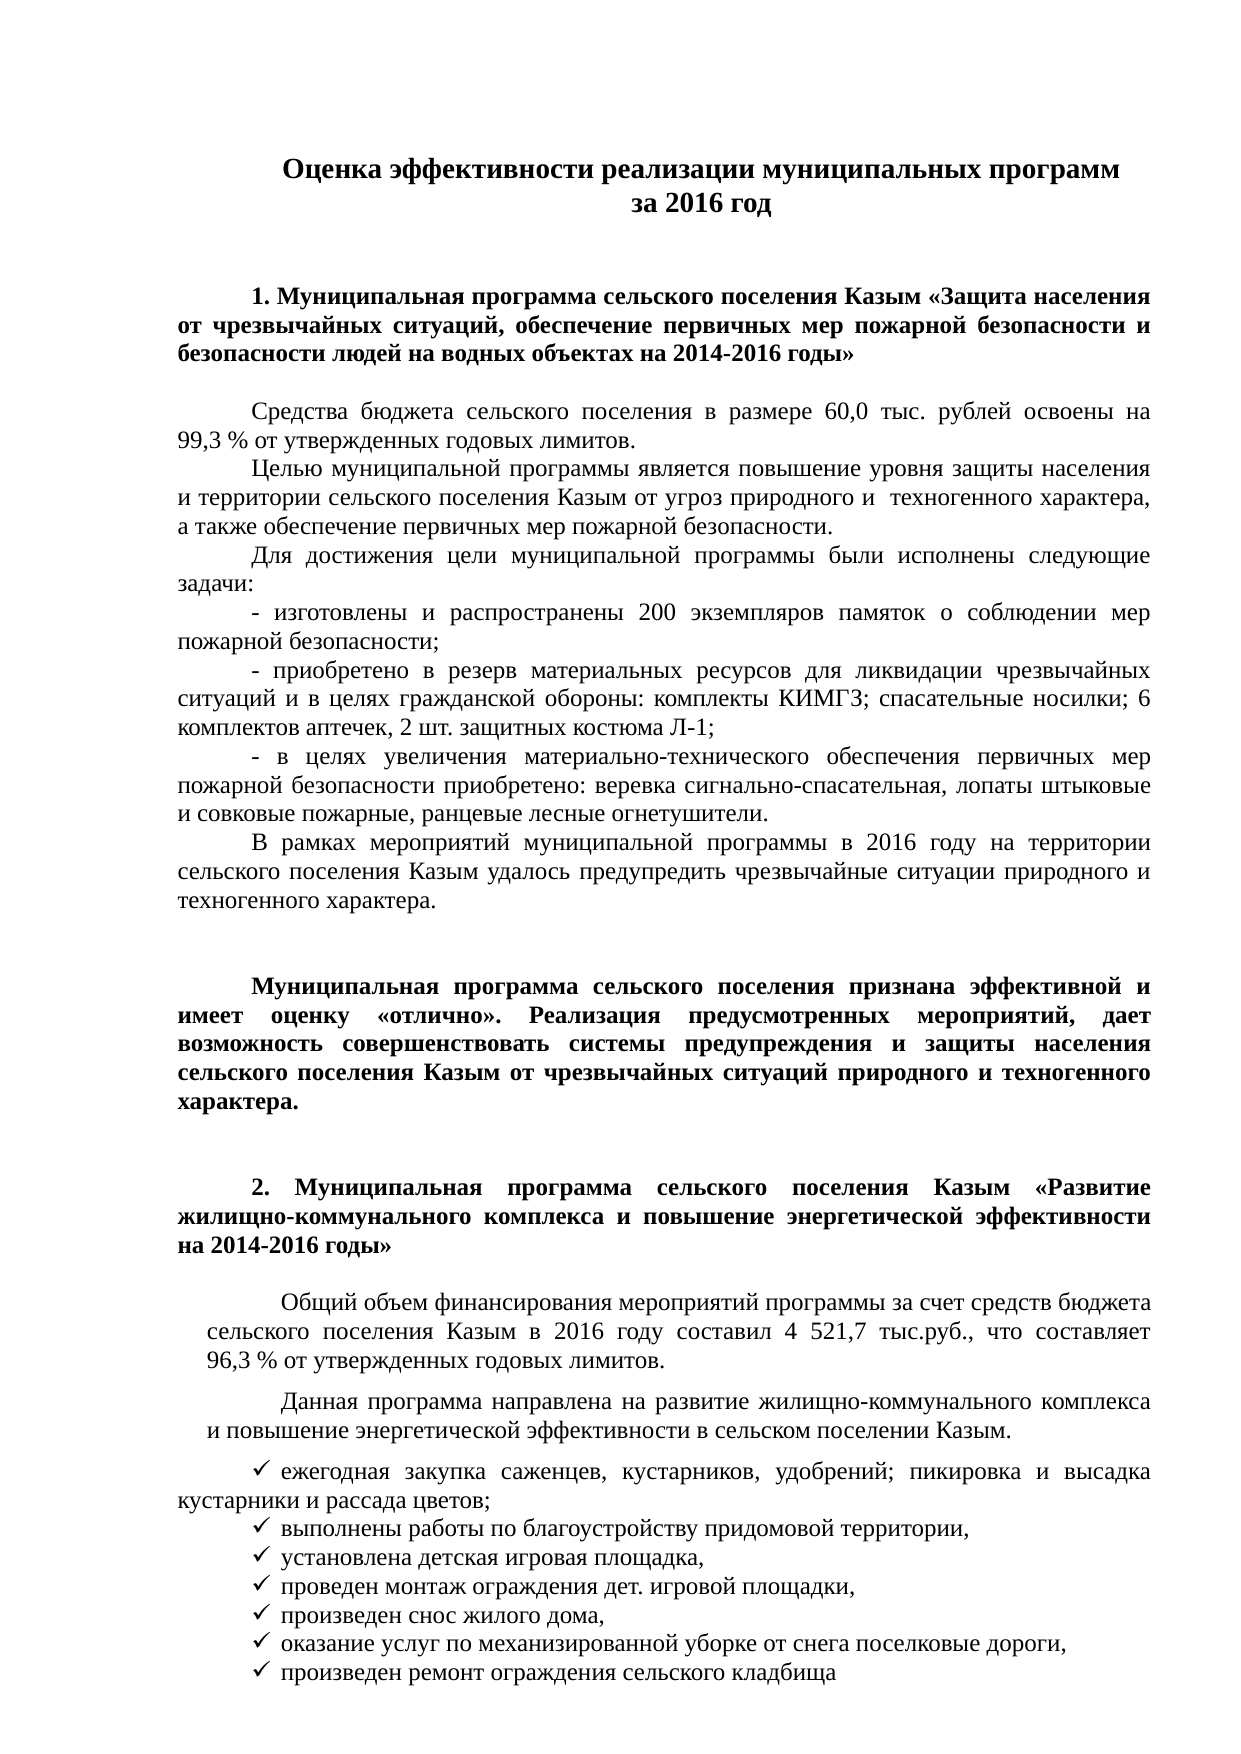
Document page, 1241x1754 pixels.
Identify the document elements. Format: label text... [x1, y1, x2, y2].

list проведен монтаж ограждения дет. игровой площадки, [177, 1571, 1152, 1600]
list ежегодная закупка саженцев, кустарников, удобрений; пикировка и высадка кустарники и рассада цветов; [177, 1456, 1152, 1513]
list произведен снос жилого дома, [177, 1600, 1152, 1628]
text Общий объем финансирования мероприятий программы за счет средств бюджета сельского поселения Казым в 2016 году составил 4 521,7 тыс.руб., что составляет 96,3 % от утвержденных годовых лимитов. [207, 1287, 1152, 1373]
text - приобретено в резерв материальных ресурсов для ликвидации чрезвычайных ситуаций и в целях гражданской обороны: комплекты КИМГЗ; спасательные носилки; 6 комплектов аптечек, 2 шт. защитных костюма Л-1; [177, 655, 1152, 741]
list выполнены работы по благоустройству придомовой территории, [177, 1513, 1152, 1542]
text Для достижения цели муниципальной программы были исполнены следующие задачи: [177, 540, 1152, 597]
list оказание услуг по механизированной уборке от снега поселковые дороги, [177, 1628, 1152, 1657]
text - в целях увеличения материально-технического обеспечения первичных мер пожарной безопасности приобретено: веревка сигнально-спасательная, лопаты штыковые и совковые пожарные, ранцевые лесные огнетушители. [177, 741, 1152, 827]
text Оценка эффективности реализации муниципальных программ [177, 152, 1152, 185]
text Данная программа направлена на развитие жилищно-коммунального комплекса и повышение энергетической эффективности в сельском поселении Казым. [207, 1386, 1152, 1443]
text Средства бюджета сельского поселения в размере 60,0 тыс. рублей освоены на 99,3 % от утвержденных годовых лимитов. [177, 396, 1152, 453]
list установлена детская игровая площадка, [177, 1542, 1152, 1571]
text В рамках мероприятий муниципальной программы в 2016 году на территории сельского поселения Казым удалось предупредить чрезвычайные ситуации природного и техногенного характера. [177, 827, 1152, 913]
text Муниципальная программа сельского поселения признана эффективной и имеет оценку «отлично». Реализация предусмотренных мероприятий, дает возможность совершенствовать системы предупреждения и защиты населения сельского поселения Казым от чрезвычайных ситуаций природного и техногенного характера. [177, 971, 1152, 1115]
text 1. Муниципальная программа сельского поселения Казым «Защита населения от чрезвычайных ситуаций, обеспечение первичных мер пожарной безопасности и безопасности людей на водных объектах на 2014-2016 годы» [177, 281, 1152, 367]
text Целью муниципальной программы является повышение уровня защиты населения и территории сельского поселения Казым от угроз природного и техногенного характера, а также обеспечение первичных мер пожарной безопасности. [177, 453, 1152, 540]
text 2. Муниципальная программа сельского поселения Казым «Развитие жилищно-коммунального комплекса и повышение энергетической эффективности на 2014-2016 годы» [177, 1172, 1152, 1258]
text - изготовлены и распространены 200 экземпляров памяток о соблюдении мер пожарной безопасности; [177, 597, 1152, 655]
list произведен ремонт ограждения сельского кладбища [177, 1657, 1152, 1686]
text за 2016 год [177, 185, 1152, 219]
